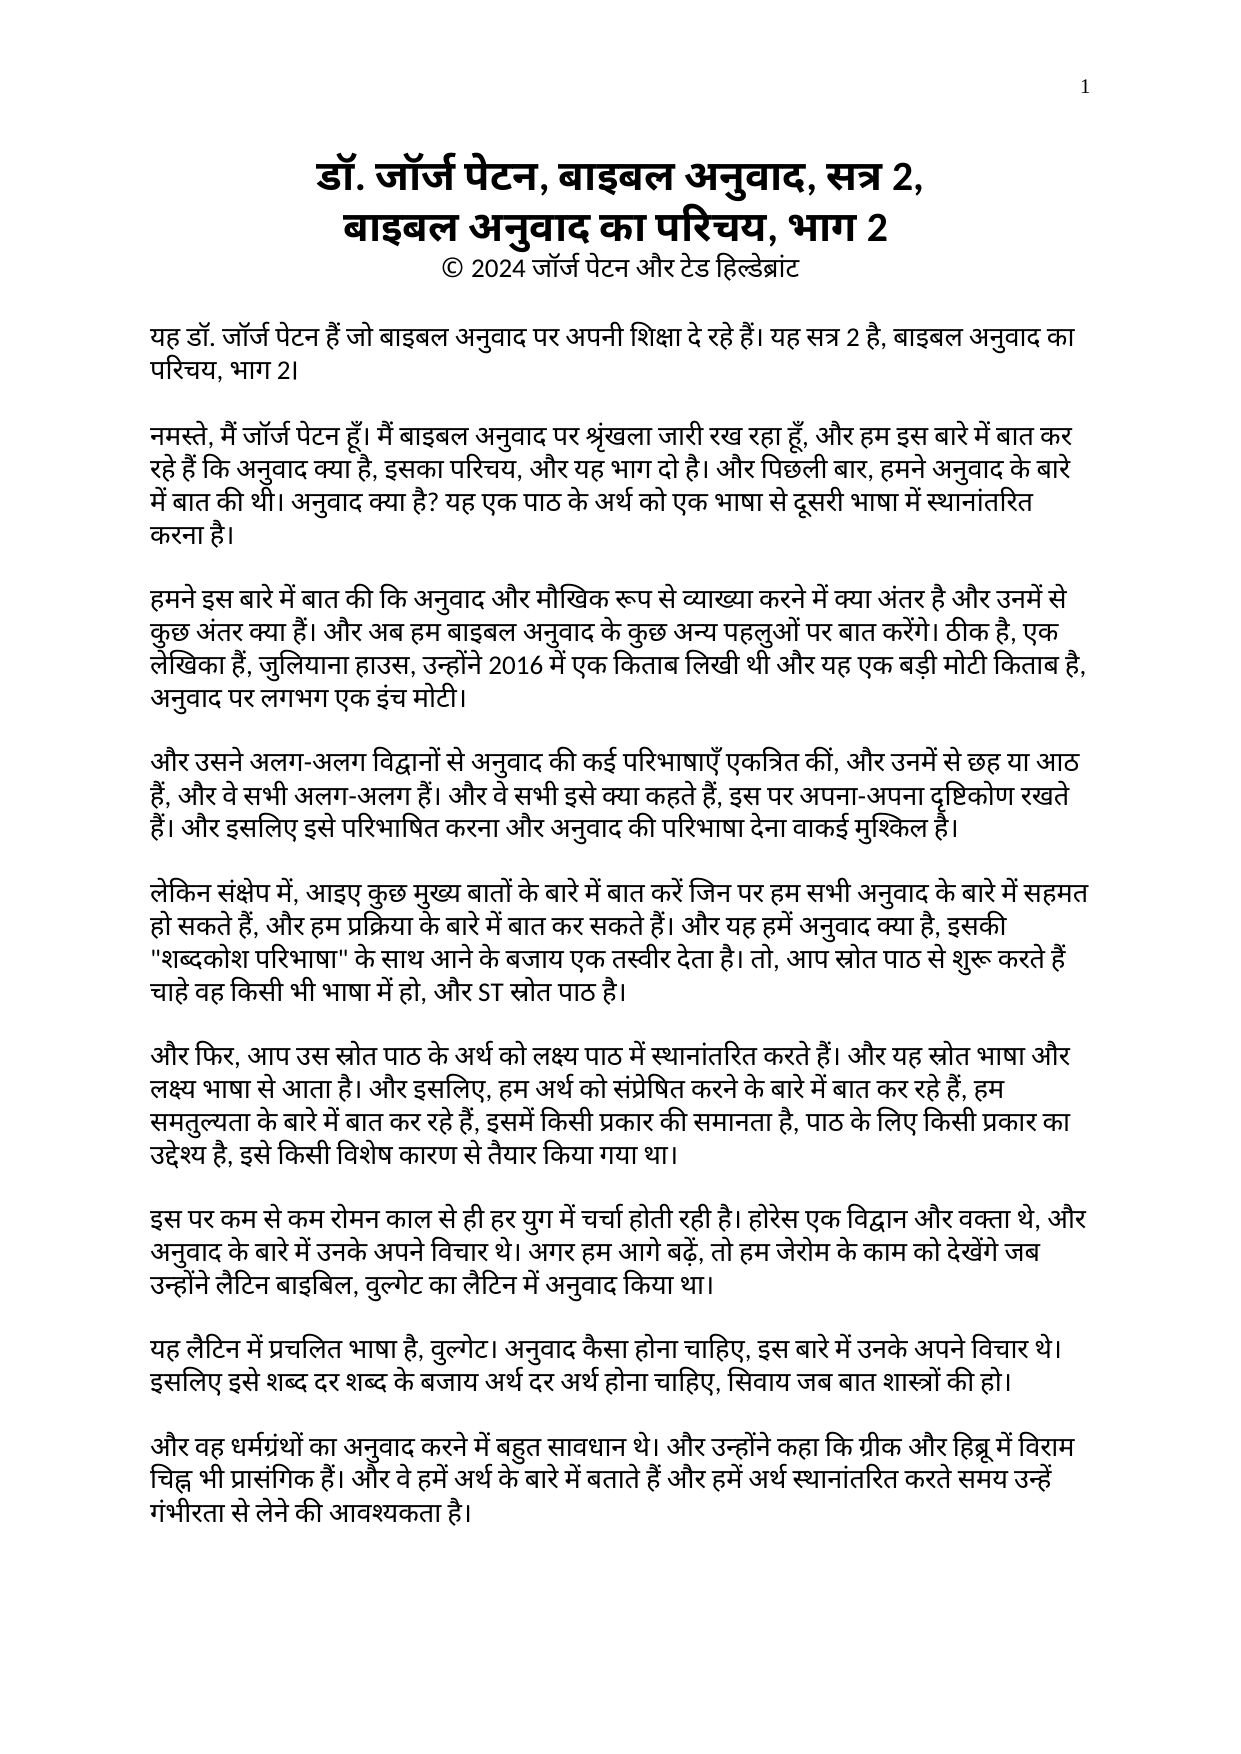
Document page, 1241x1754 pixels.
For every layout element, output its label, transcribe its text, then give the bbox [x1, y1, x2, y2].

text हमने इस बारे में बात की कि अनुवाद और मौखिक रूप से व्याख्या करने में क्या अंतर है और उनमें से कुछ अंतर क्या हैं। और अब हम बाइबल अनुवाद के कुछ अन्य पहलुओं पर बात करेंगे। ठीक है, एक लेखिका हैं, जुलियाना हाउस, उन्होंने 2016 में एक किताब लिखी थी और यह एक बड़ी मोटी किताब है, अनुवाद पर लगभग एक इंच मोटी। [150, 582, 1090, 714]
text लेकिन संक्षेप में, आइए कुछ मुख्य बातों के बारे में बात करें जिन पर हम सभी अनुवाद के बारे में सहमत हो सकते हैं, और हम प्रक्रिया के बारे में बात कर सकते हैं। और यह हमें अनुवाद क्या है, इसकी "शब्दकोश परिभाषा" के साथ आने के बजाय एक तस्वीर देता है। तो, आप स्रोत पाठ से शुरू करते हैं चाहे वह किसी भी भाषा में हो, और ST स्रोत पाठ है। [150, 876, 1090, 1008]
text और उसने अलग-अलग विद्वानों से अनुवाद की कई परिभाषाएँ एकत्रित कीं, और उनमें से छह या आठ हैं, और वे सभी अलग-अलग हैं। और वे सभी इसे क्या कहते हैं, इस पर अपना-अपना दृष्टिकोण रखते हैं। और इसलिए इसे परिभाषित करना और अनुवाद की परिभाषा देना वाकई मुश्किल है। [150, 746, 1090, 845]
text और फिर, आप उस स्रोत पाठ के अर्थ को लक्ष्य पाठ में स्थानांतरित करते हैं। और यह स्रोत भाषा और लक्ष्य भाषा से आता है। और इसलिए, हम अर्थ को संप्रेषित करने के बारे में बात कर रहे हैं, हम समतुल्यता के बारे में बात कर रहे हैं, इसमें किसी प्रकार की समानता है, पाठ के लिए किसी प्रकार का उद्देश्य है, इसे किसी विशेष कारण से तैयार किया गया था। [150, 1039, 1090, 1171]
text बाइबल अनुवाद का परिचय, भाग 2 © 2024 जॉर्ज पेटन और टेड हिल्डेब्रांट [150, 201, 1090, 289]
text यह लैटिन में प्रचलित भाषा है, वुल्गेट। अनुवाद कैसा होना चाहिए, इस बारे में उनके अपने विचार थे। इसलिए इसे शब्द दर शब्द के बजाय अर्थ दर अर्थ होना चाहिए, सिवाय जब बात शास्त्रों की हो। [150, 1332, 1090, 1398]
text यह डॉ. जॉर्ज पेटन हैं जो बाइबल अनुवाद पर अपनी शिक्षा दे रहे हैं। यह सत्र 2 है, बाइबल अनुवाद का परिचय, भाग 2। नमस्ते, मैं जॉर्ज पेटन हूँ। मैं बाइबल अनुवाद पर श्रृंखला जारी रख रहा हूँ, और हम इस बारे में बात कर रहे हैं कि अनुवाद क्या है, इसका परिचय, और यह भाग दो है। और पिछली बार, हमने अनुवाद के बारे में बात की थी। अनुवाद क्या है? यह एक पाठ के अर्थ को एक भाषा से दूसरी भाषा में स्थानांतरित करना है। [150, 320, 1090, 551]
text और वह धर्मग्रंथों का अनुवाद करने में बहुत सावधान थे। और उन्होंने कहा कि ग्रीक और हिब्रू में विराम चिह्न भी प्रासंगिक हैं। और वे हमें अर्थ के बारे में बताते हैं और हमें अर्थ स्थानांतरित करते समय उन्हें गंभीरता से लेने की आवश्यकता है। [150, 1430, 1090, 1529]
text डॉ. जॉर्ज पेटन, बाइबल अनुवाद, सत्र 2, [150, 150, 1090, 201]
text इस पर कम से कम रोमन काल से ही हर युग में चर्चा होती रही है। होरेस एक विद्वान और वक्ता थे, और अनुवाद के बारे में उनके अपने विचार थे। अगर हम आगे बढ़ें, तो हम जेरोम के काम को देखेंगे जब उन्होंने लैटिन बाइबिल, वुल्गेट का लैटिन में अनुवाद किया था। [150, 1202, 1090, 1301]
